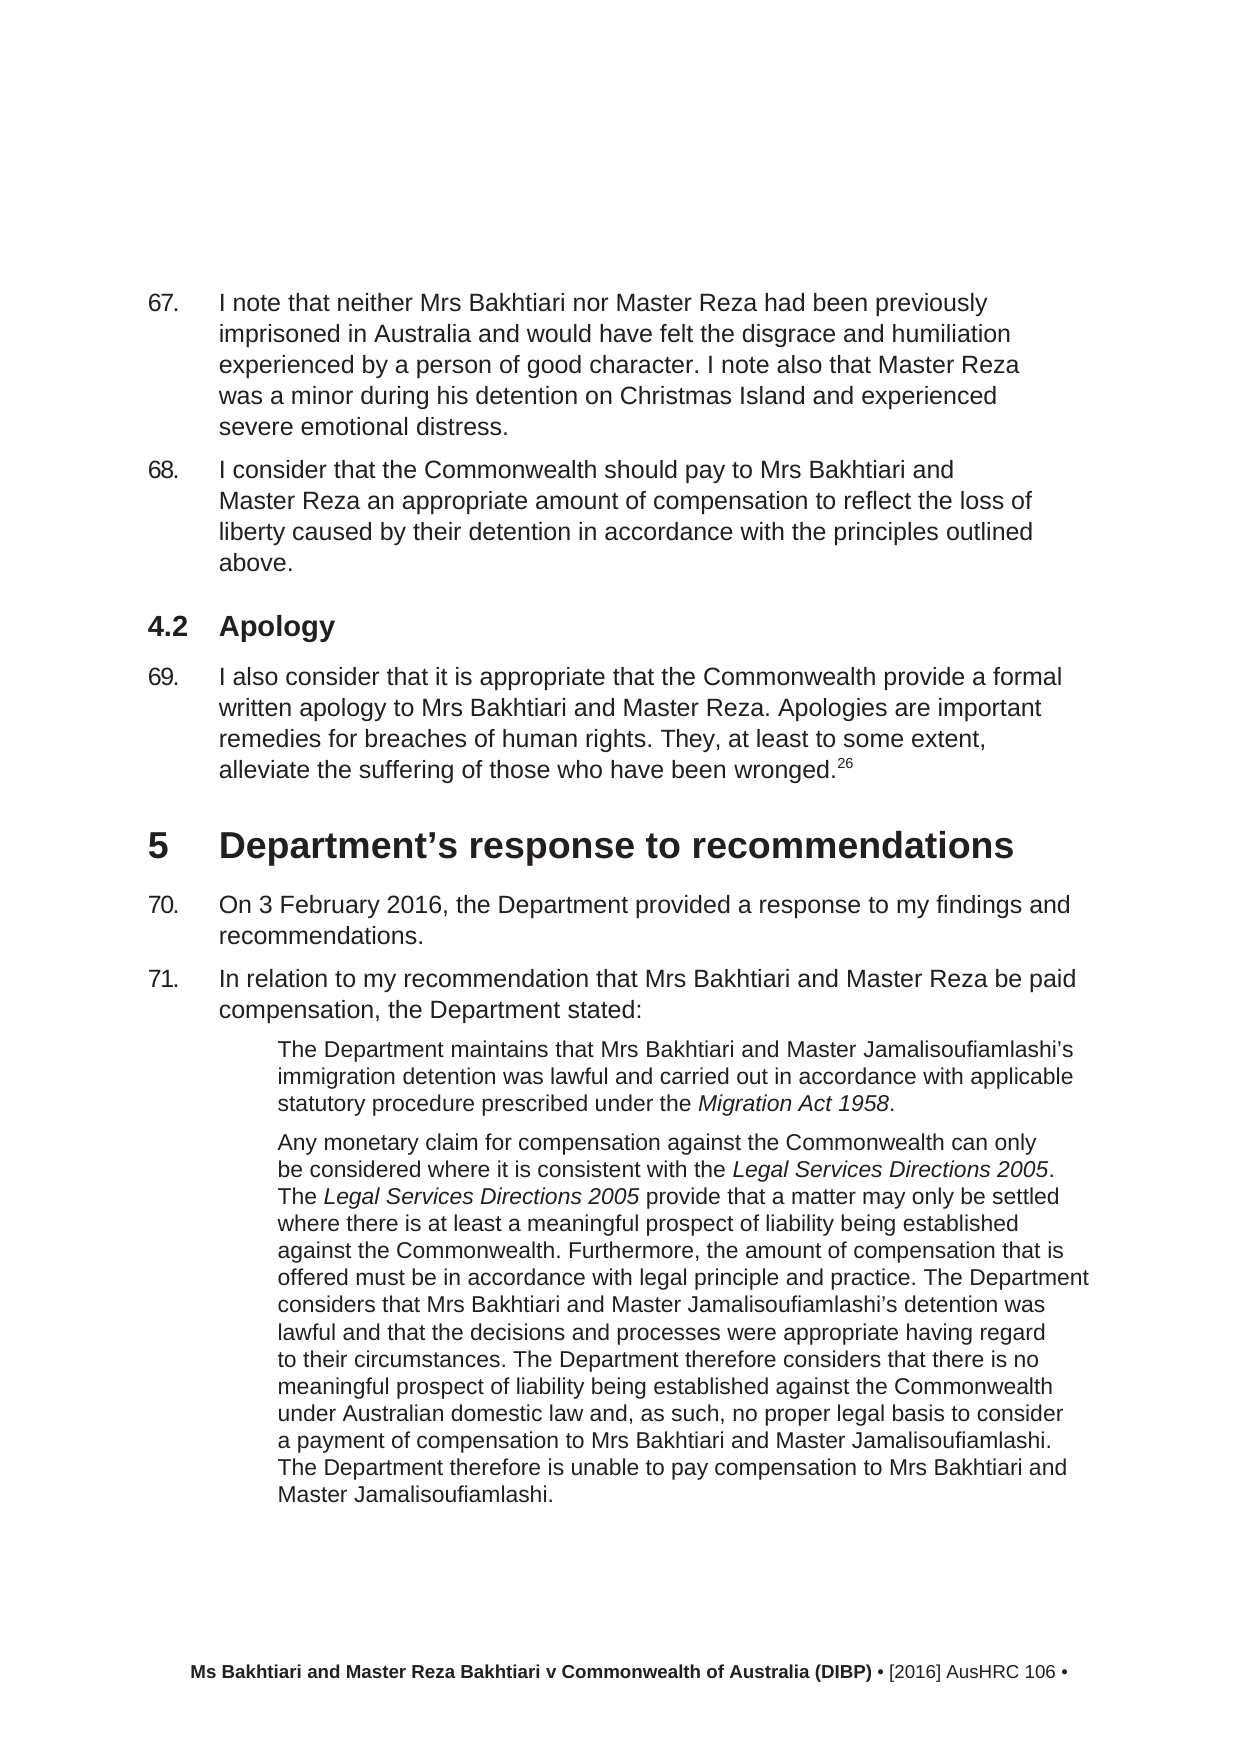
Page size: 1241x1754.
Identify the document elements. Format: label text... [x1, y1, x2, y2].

list In relation to my recommendation that Mrs Bakhtiari and Master Reza be paid compensation, the Department stated: [148, 963, 1077, 1023]
list I note that neither Mrs Bakhtiari nor Master Reza had been previously imprisoned in Australia and would have felt the disgrace and humiliation experienced by a person of good character. I note also that Master Reza was a minor during his detention on Christmas Island and experienced severe emotional distress. [148, 288, 1071, 441]
text The Department maintains that Mrs Bakhtiari and Master Jamalisoufiamlashi’s immigration detention was lawful and carried out in accordance with applicable statutory procedure prescribed under the Migration Act 1958. [277, 1036, 1074, 1116]
list I also consider that it is appropriate that the Commonwealth provide a formal written apology to Mrs Bakhtiari and Master Reza. Apologies are important remedies for breaches of human rights. They, at least to some extent, alleviate the suffering of those who have been wronged.26 [148, 662, 1085, 783]
text offered must be in accordance with legal principle and practice. The Department considers that Mrs Bakhtiari and Master Jamalisoufiamlashi’s detention was lawful and that the decisions and processes were appropriate having regard [277, 1264, 1099, 1345]
list On 3 February 2016, the Department provided a response to my findings and recommendations. [148, 890, 1072, 949]
subtitle 5 Department’s response to recommendations [148, 823, 1099, 866]
subtitle Apology [148, 609, 1103, 642]
list I consider that the Commonwealth should pay to Mrs Bakhtiari and Master Reza an appropriate amount of compensation to reflect the loss of liberty caused by their detention in accordance with the principles outlined above. [148, 455, 1034, 577]
text to their circumstances. The Department therefore considers that there is no meaningful prospect of liability being established against the Commonwealth under Australian domestic law and, as such, no proper legal basis to consider a payment of compensation to Mrs Bakhtiari and Master Jamalisoufiamlashi. The Department therefore is unable to pay compensation to Mrs Bakhtiari and Master Jamalisoufiamlashi. [277, 1346, 1069, 1507]
text Any monetary claim for compensation against the Commonwealth can only be considered where it is consistent with the Legal Services Directions 2005. The Legal Services Directions 2005 provide that a matter may only be settled where there is at least a meaningful prospect of liability being established against the Commonwealth. Furthermore, the amount of compensation that is [277, 1129, 1064, 1263]
